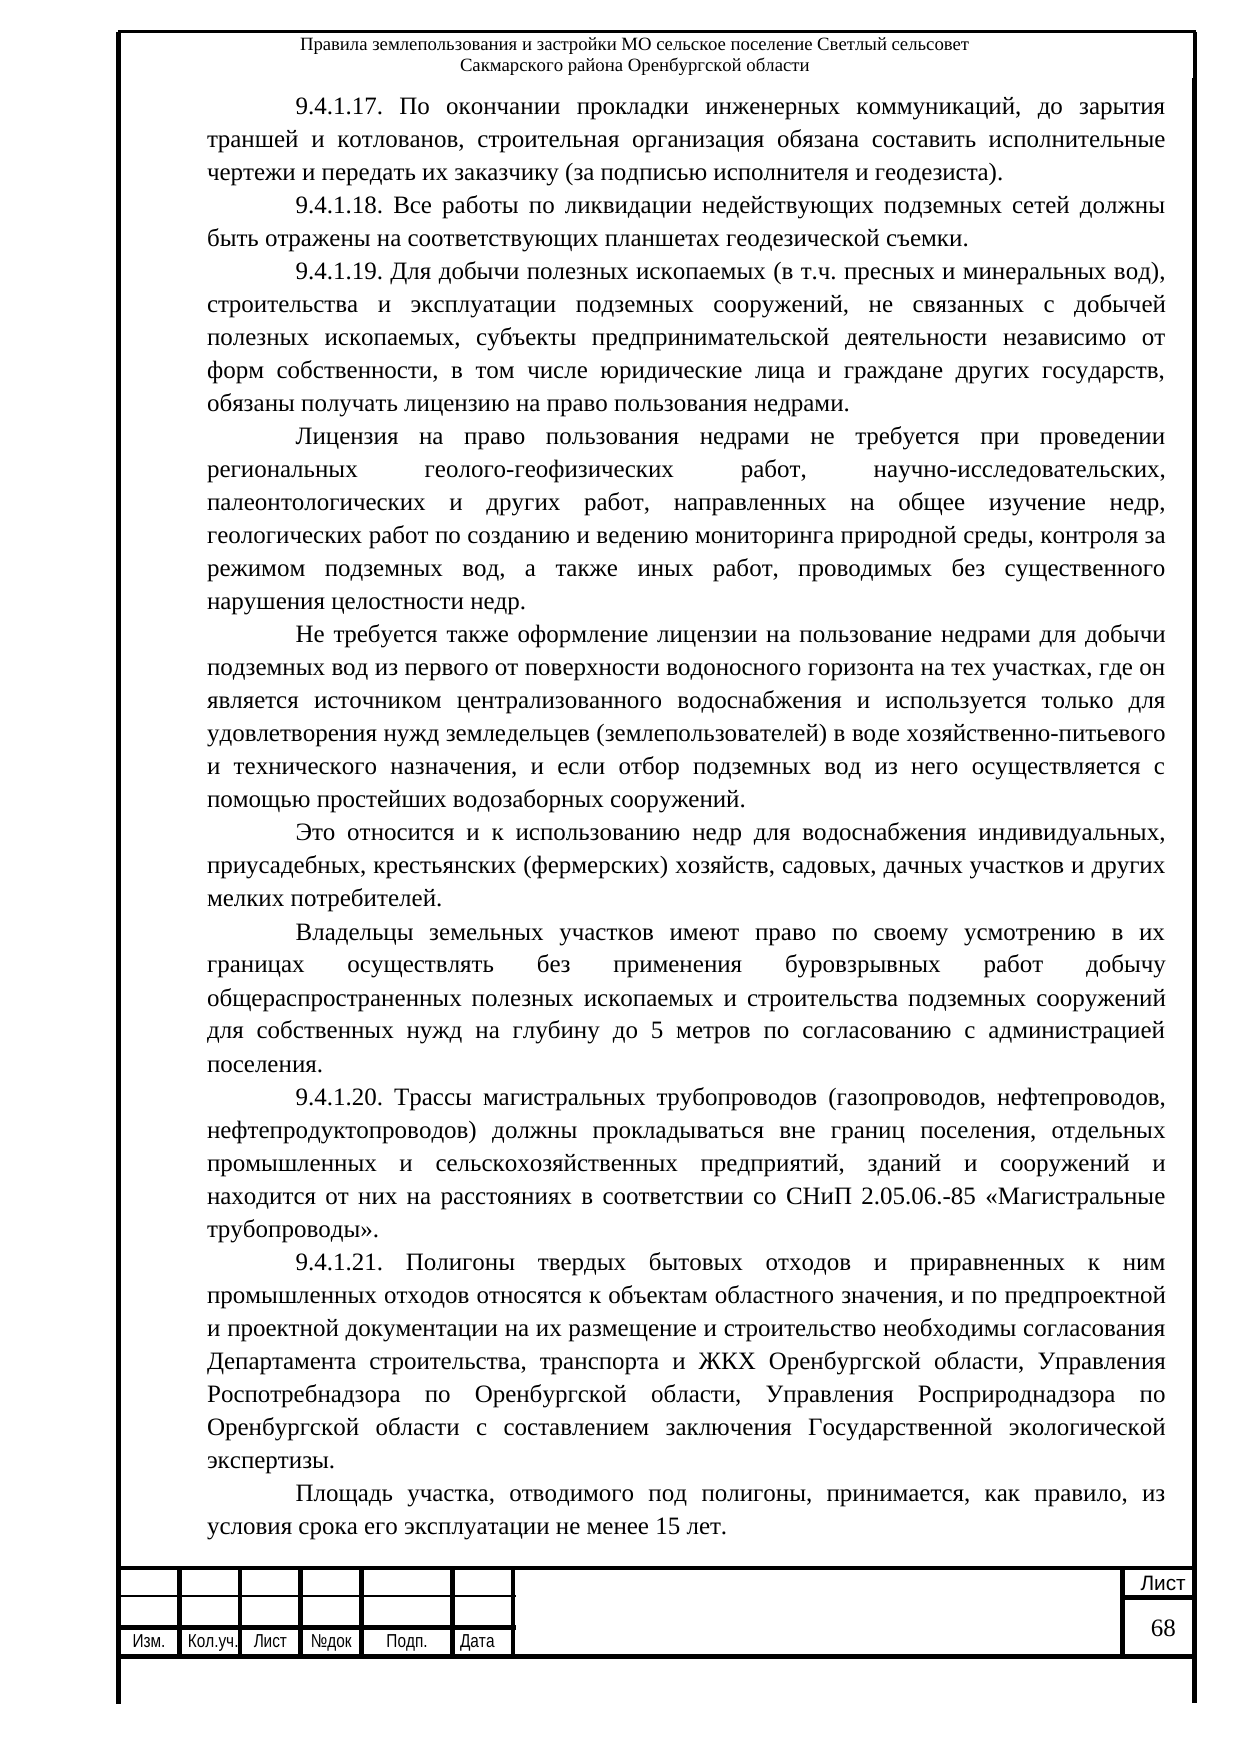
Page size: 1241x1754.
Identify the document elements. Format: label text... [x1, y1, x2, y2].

text 9.4.1.18. Все работы по ликвидации недействующих подземных сетей должны быть отражены на соответствующих планшетах геодезической съемки. [207, 190, 1166, 252]
text 9.4.1.20. Трассы магистральных трубопроводов (газопроводов, нефтепроводов, нефтепродуктопроводов) должны прокладываться вне границ поселения, отдельных промышленных и сельскохозяйственных предприятий, зданий и сооружений и находится от них на расстояниях в соответствии со СНиП 2.05.06.-85 «Магистральные трубопроводы». [207, 1082, 1166, 1242]
text 9.4.1.21. Полигоны твердых бытовых отходов и приравненных к ним промышленных отходов относятся к объектам областного значения, и по предпроектной и проектной документации на их размещение и строительство необходимы согласования Департамента строительства, транспорта и ЖКХ Оренбургской области, Управления Роспотребнадзора по Оренбургской области, Управления Росприроднадзора по Оренбургской области с составлением заключения Государственной экологической экспертизы. [207, 1247, 1166, 1474]
text Площадь участка, отводимого под полигоны, принимается, как правило, из условия срока его эксплуатации не менее 15 лет. [207, 1478, 1166, 1540]
text 9.4.1.17. По окончании прокладки инженерных коммуникаций, до зарытия траншей и котлованов, строительная организация обязана составить исполнительные чертежи и передать их заказчику (за подписью исполнителя и геодезиста). [207, 91, 1166, 186]
text Это относится и к использованию недр для водоснабжения индивидуальных, приусадебных, крестьянских (фермерских) хозяйств, садовых, дачных участков и других мелких потребителей. [207, 817, 1166, 912]
text 9.4.1.19. Для добычи полезных ископаемых (в т.ч. пресных и минеральных вод), строительства и эксплуатации подземных сооружений, не связанных с добычей полезных ископаемых, субъекты предпринимательской деятельности независимо от форм собственности, в том числе юридические лица и граждане других государств, обязаны получать лицензию на право пользования недрами. [207, 256, 1166, 417]
text Не требуется также оформление лицензии на пользование недрами для добычи подземных вод из первого от поверхности водоносного горизонта на тех участках, где он является источником централизованного водоснабжения и используется только для удовлетворения нужд земледельцев (землепользователей) в воде хозяйственно-питьевого и технического назначения, и если отбор подземных вод из него осуществляется с помощью простейших водозаборных сооружений. [207, 619, 1166, 813]
text Владельцы земельных участков имеют право по своему усмотрению в их границах осуществлять без применения буровзрывных работ добычу общераспространенных полезных ископаемых и строительства подземных сооружений для собственных нужд на глубину до по согласованию с администрацией поселения. [207, 917, 1166, 1077]
text Лицензия на право пользования недрами не требуется при проведении региональных геолого-геофизических работ, научно-исследовательских, палеонтологических и других работ, направленных на общее изучение недр, геологических работ по созданию и ведению мониторинга природной среды, контроля за режимом подземных вод, а также иных работ, проводимых без существенного нарушения целостности недр. [207, 421, 1166, 615]
